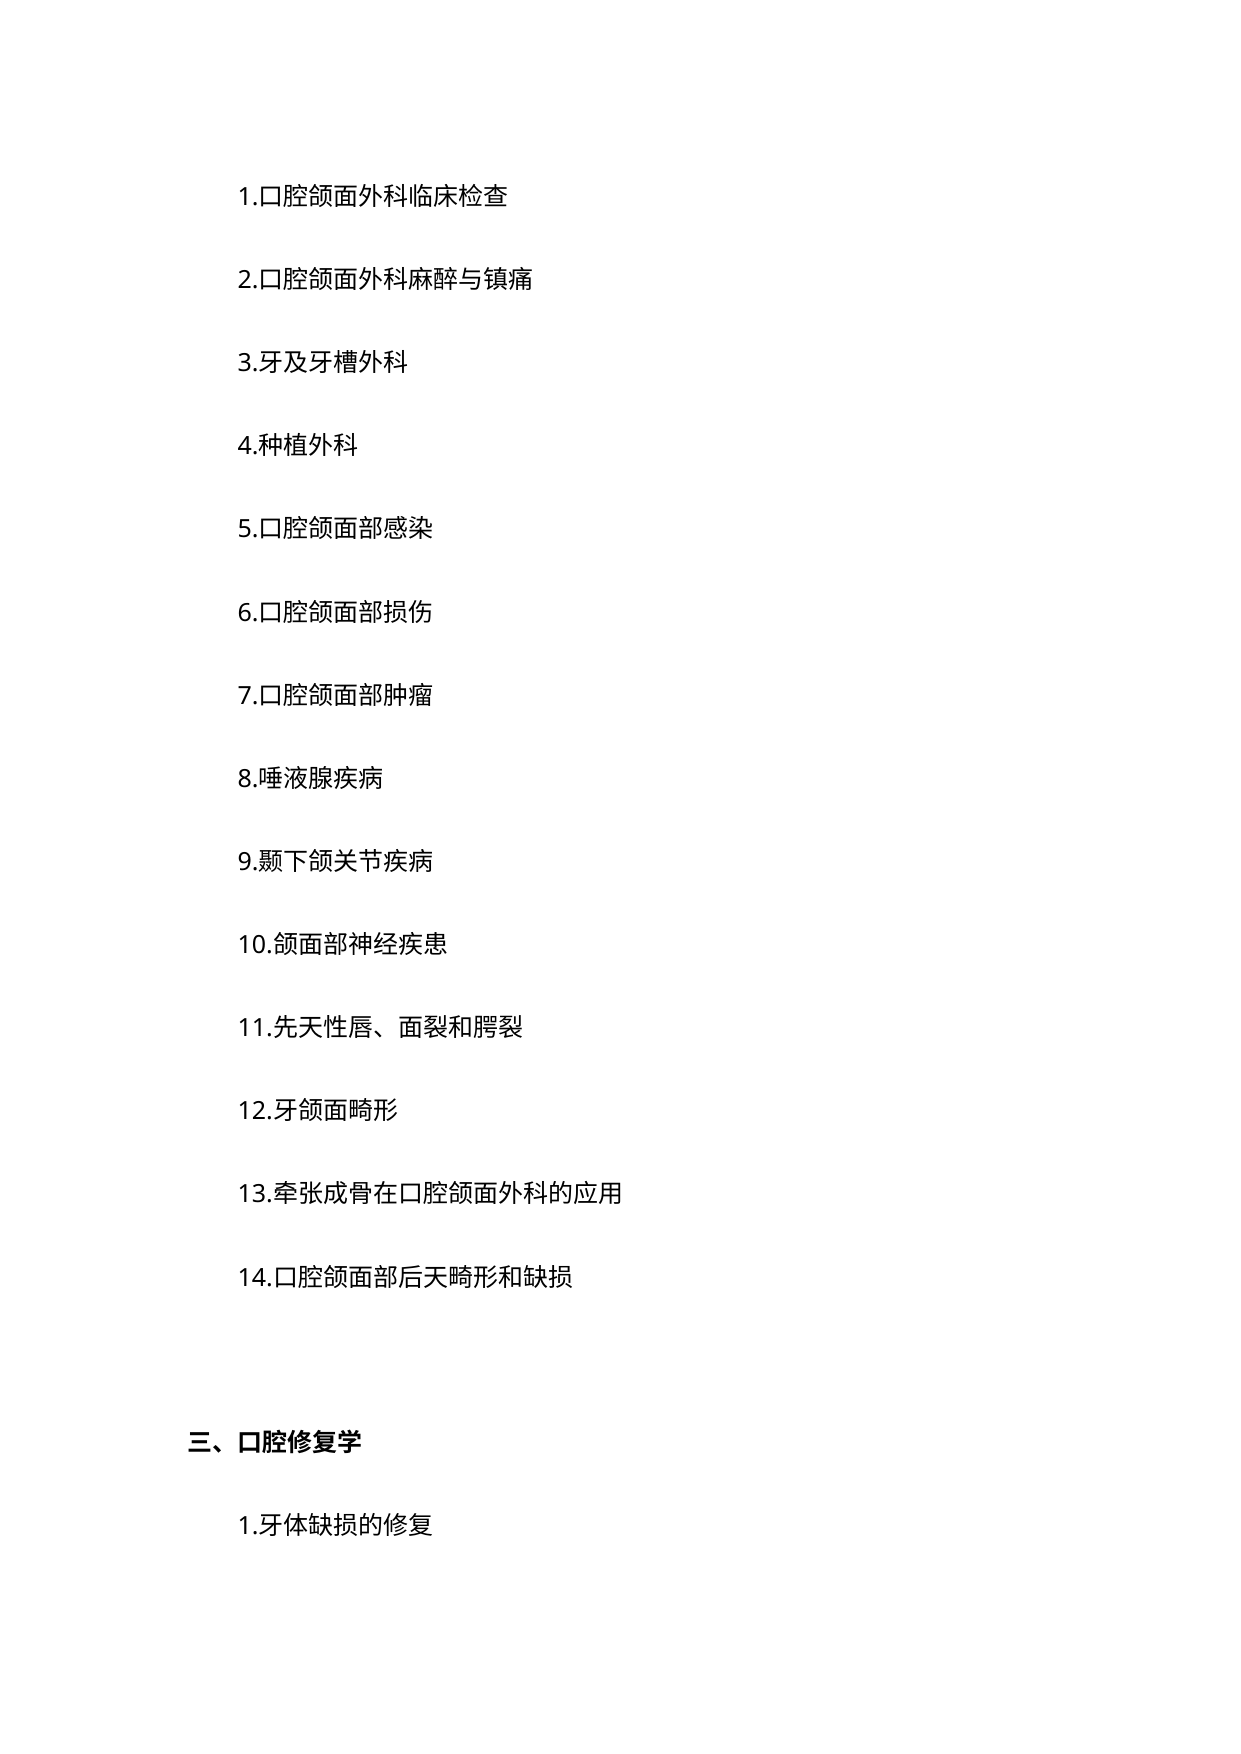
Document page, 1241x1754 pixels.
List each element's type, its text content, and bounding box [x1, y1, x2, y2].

text 8.唾液腺疾病 [187, 744, 1053, 809]
text 14.口腔颌面部后天畸形和缺损 [187, 1243, 1053, 1308]
text 1.口腔颌面外科临床检查 [187, 162, 1053, 227]
text 6.口腔颌面部损伤 [187, 578, 1053, 643]
text 12.牙颌面畸形 [187, 1076, 1053, 1141]
text 13.牵张成骨在口腔颌面外科的应用 [187, 1159, 1053, 1224]
text 3.牙及牙槽外科 [187, 328, 1053, 393]
text 11.先天性唇、面裂和腭裂 [187, 993, 1053, 1058]
text 10.颌面部神经疾患 [187, 910, 1053, 975]
text 7.口腔颌面部肿瘤 [187, 661, 1053, 726]
text 1.牙体缺损的修复 [187, 1491, 1053, 1556]
text 9.颞下颌关节疾病 [187, 827, 1053, 892]
text 5.口腔颌面部感染 [187, 494, 1053, 559]
text 2.口腔颌面外科麻醉与镇痛 [187, 245, 1053, 310]
text 三、口腔修复学 [187, 1408, 1053, 1473]
text 4.种植外科 [187, 411, 1053, 476]
